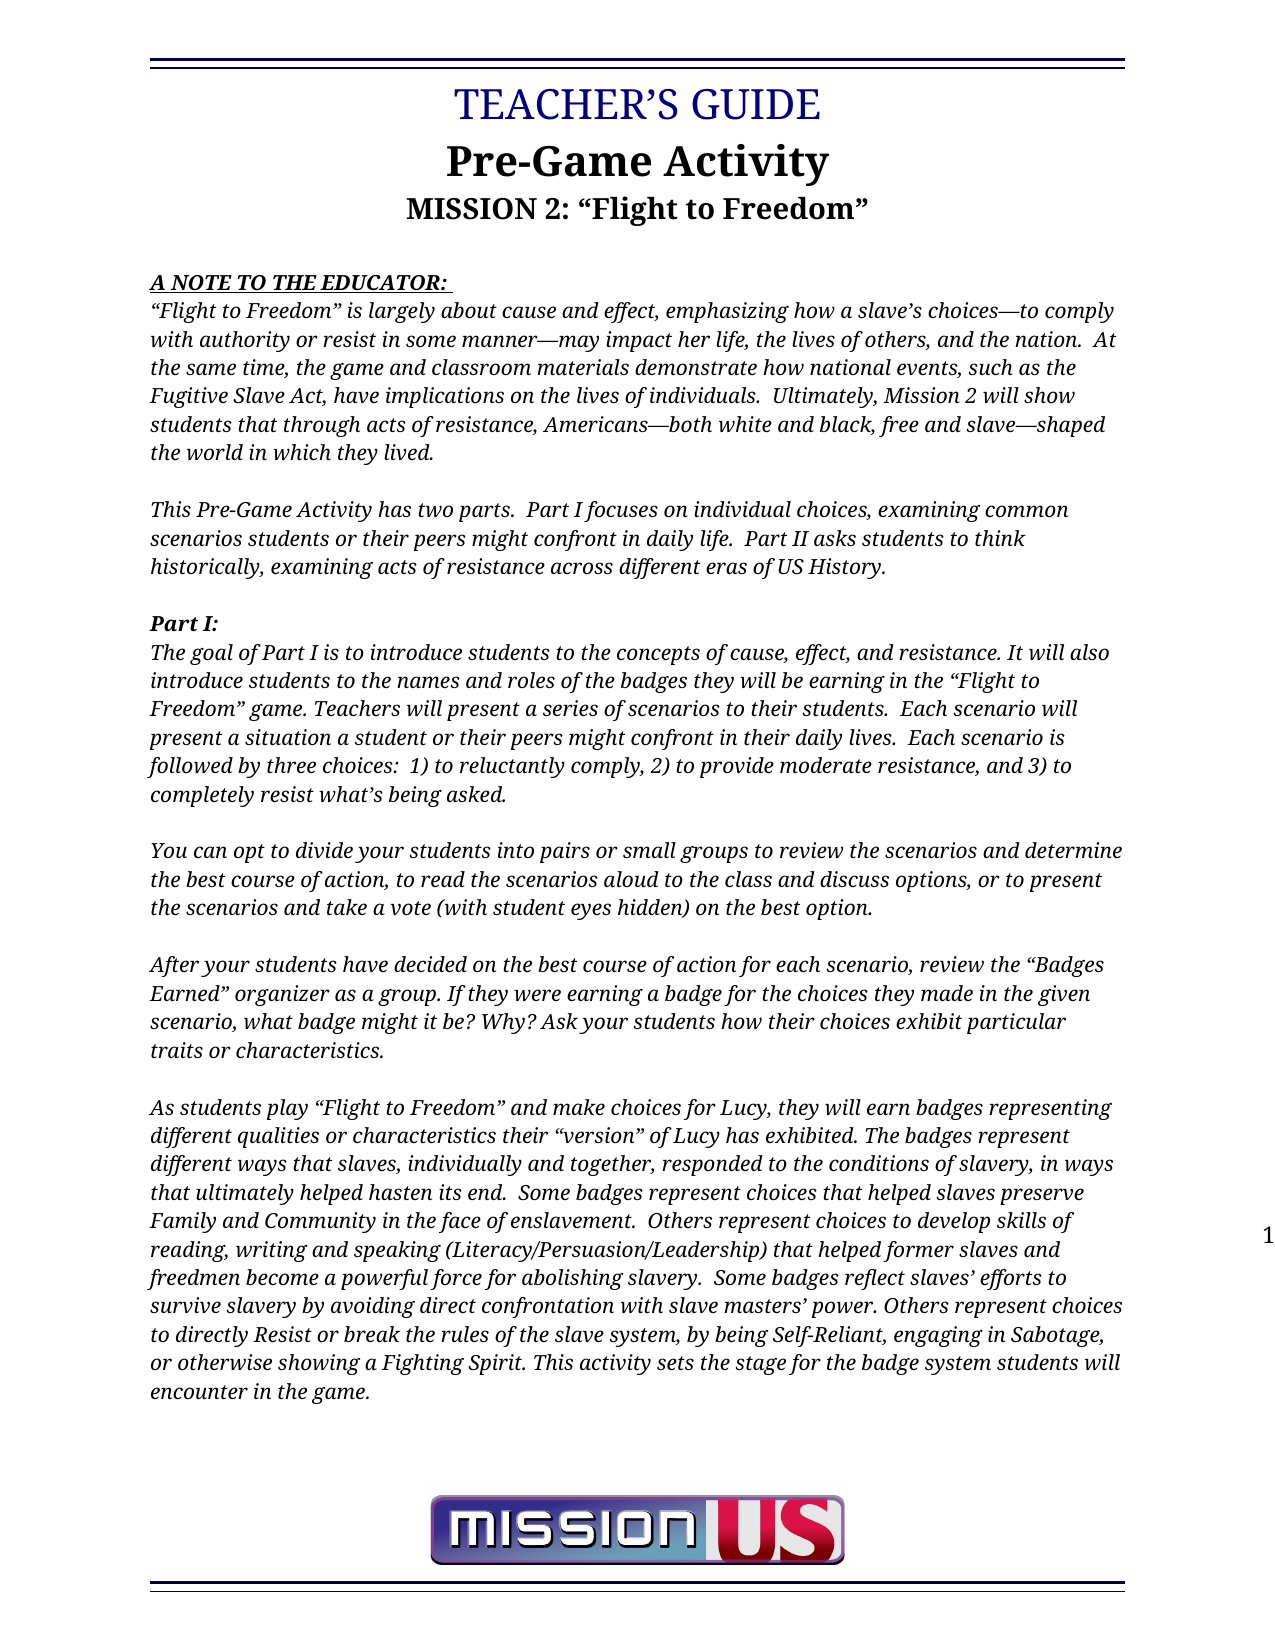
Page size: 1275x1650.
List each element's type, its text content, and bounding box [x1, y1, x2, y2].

text You can opt to divide your students into pairs or small groups to review the scenarios and determine the best course of action, to read the scenarios aloud to the class and discuss options, or to present the scenarios and take a vote (with student eyes hidden) on the best option. [150, 837, 1125, 922]
picture [423, 1485, 852, 1575]
text The goal of Part I is to introduce students to the concepts of cause, effect, and resistance. It will also introduce students to the names and roles of the badges they will be earning in the “Flight to Freedom” game. Teachers will present a series of scenarios to their students. Each scenario will present a situation a student or their peers might confront in their daily lives. Each scenario is followed by three choices: 1) to reluctantly comply, 2) to provide moderate resistance, and 3) to completely resist what’s being asked. [150, 638, 1125, 808]
text “Flight to Freedom” is largely about cause and effect, emphasizing how a slave’s choices—to comply with authority or resist in some manner—may impact her life, the lives of others, and the nation. At the same time, the game and classroom materials demonstrate how national events, such as the Fugitive Slave Act, have implications on the lives of individuals. Ultimately, Mission 2 will show students that through acts of resistance, Americans—both white and black, free and slave—shaped the world in which they lived. [150, 296, 1125, 467]
text A NOTE TO THE EDUCATOR: [150, 268, 1125, 296]
text As students play “Flight to Freedom” and make choices for Lucy, they will earn badges representing different qualities or characteristics their “version” of Lucy has exhibited. The badges represent different ways that slaves, individually and together, responded to the conditions of slavery, in ways that ultimately helped hasten its end. Some badges represent choices that helped slaves preserve Family and Community in the face of enslavement. Others represent choices to develop skills of reading, writing and speaking (Literacy/Persuasion/Leadership) that helped former slaves and freedmen become a powerful force for abolishing slavery. Some badges reflect slaves’ efforts to survive slavery by avoiding direct confrontation with slave masters’ power. Others represent choices to directly Resist or break the rules of the slave system, by being Self-Reliant, engaging in Sabotage, or otherwise showing a Fighting Spirit. This activity sets the stage for the badge system students will encounter in the game. [150, 1093, 1125, 1405]
text Part I: [150, 609, 1125, 638]
text This Pre-Game Activity has two parts. Part I focuses on individual choices, examining common scenarios students or their peers might confront in daily life. Part II asks students to think historically, examining acts of resistance across different eras of US History. [150, 495, 1125, 581]
text After your students have decided on the best course of action for each scenario, review the “Badges Earned” organizer as a group. If they were earning a badge for the choices they made in the given scenario, what badge might it be? Why? Ask your students how their choices exhibit particular traits or characteristics. [150, 950, 1125, 1064]
